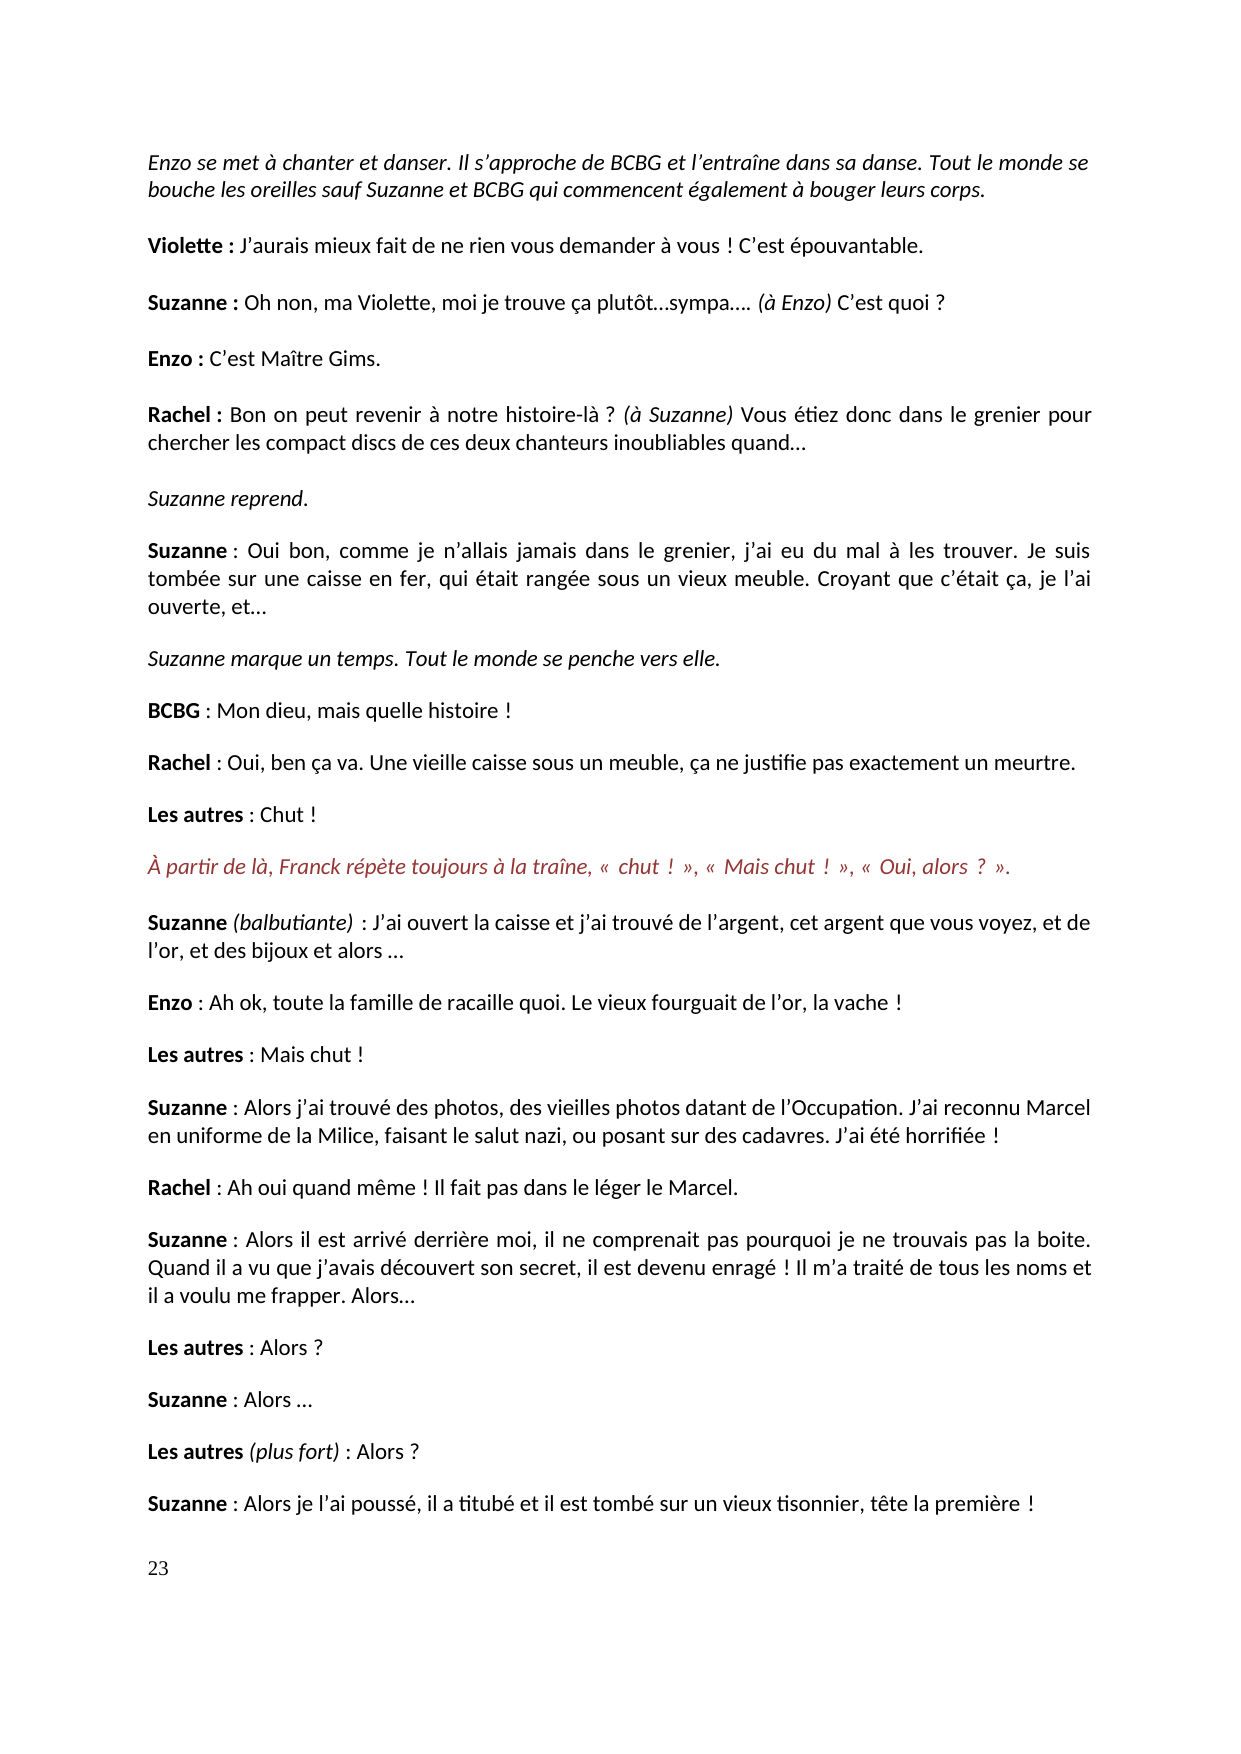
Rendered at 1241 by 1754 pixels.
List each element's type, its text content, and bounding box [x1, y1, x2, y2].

text Enzo : Ah ok, toute la famille de racaille quoi. Le vieux fourguait de l’or, la vache ! [148, 988, 1093, 1017]
text Suzanne : Alors je l’ai poussé, il a titubé et il est tombé sur un vieux tisonnier, tête la première ! [148, 1489, 1093, 1517]
text Enzo se met à chanter et danser. Il s’approche de BCBG et l’entraîne dans sa danse. Tout le monde se bouche les oreilles sauf Suzanne et BCBG qui commencent également à bouger leurs corps. [148, 148, 1093, 204]
text Suzanne reprend. [148, 484, 1093, 512]
text À partir de là, Franck répète toujours à la traîne, « chut ! », « Mais chut ! », « Oui, alors ? ». [148, 852, 1093, 880]
text Les autres (plus fort) : Alors ? [148, 1437, 1093, 1465]
text Suzanne : Oui bon, comme je n’allais jamais dans le grenier, j’ai eu du mal à les trouver. Je suis tombée sur une caisse en fer, qui était rangée sous un vieux meuble. Croyant que c’était ça, je l’ai ouverte, et… [148, 536, 1093, 620]
text Rachel : Ah oui quand même ! Il fait pas dans le léger le Marcel. [148, 1173, 1093, 1201]
text Suzanne : Alors il est arrivé derrière moi, il ne comprenait pas pourquoi je ne trouvais pas la boite. Quand il a vu que j’avais découvert son secret, il est devenu enragé ! Il m’a traité de tous les noms et il a voulu me frapper. Alors… [148, 1225, 1093, 1309]
text Suzanne marque un temps. Tout le monde se penche vers elle. [148, 644, 1093, 672]
text Rachel : Bon on peut revenir à notre histoire-là ? (à Suzanne) Vous étiez donc dans le grenier pour chercher les compact discs de ces deux chanteurs inoubliables quand… [148, 400, 1093, 456]
text Rachel : Oui, ben ça va. Une vieille caisse sous un meuble, ça ne justifie pas exactement un meurtre. [148, 748, 1093, 776]
text Les autres : Chut ! [148, 800, 1093, 828]
text Les autres : Alors ? [148, 1333, 1093, 1361]
text Suzanne : Alors j’ai trouvé des photos, des vieilles photos datant de l’Occupation. J’ai reconnu Marcel en uniforme de la Milice, faisant le salut nazi, ou posant sur des cadavres. J’ai été horrifiée ! [148, 1093, 1093, 1149]
text Violette : J’aurais mieux fait de ne rien vous demander à vous ! C’est épouvantable. [148, 232, 1093, 260]
text Suzanne : Oh non, ma Violette, moi je trouve ça plutôt…sympa…. (à Enzo) C’est quoi ? [148, 288, 1093, 316]
text Suzanne (balbutiante) : J’ai ouvert la caisse et j’ai trouvé de l’argent, cet argent que vous voyez, et de l’or, et des bijoux et alors … [148, 908, 1093, 964]
text Suzanne : Alors … [148, 1385, 1093, 1413]
text Les autres : Mais chut ! [148, 1041, 1093, 1069]
text BCBG : Mon dieu, mais quelle histoire ! [148, 696, 1093, 724]
text Enzo : C’est Maître Gims. [148, 344, 1093, 372]
